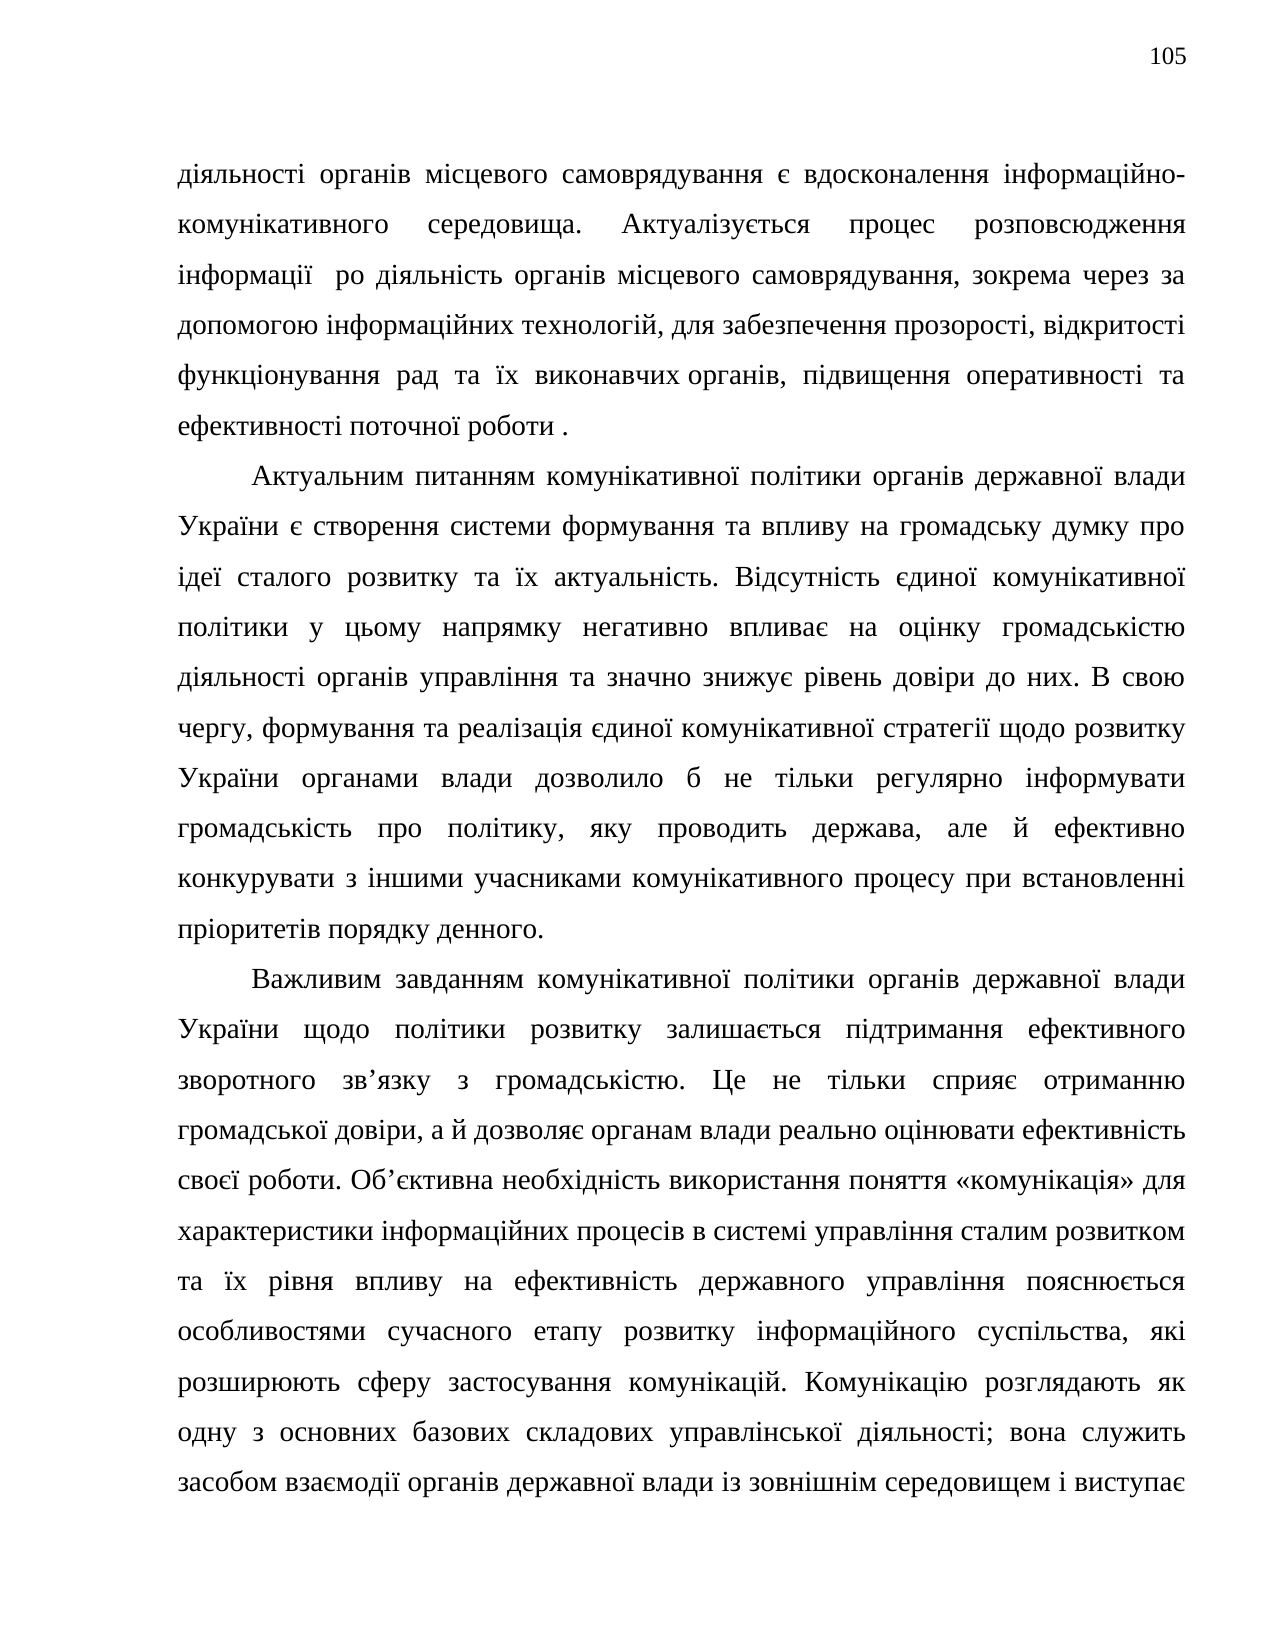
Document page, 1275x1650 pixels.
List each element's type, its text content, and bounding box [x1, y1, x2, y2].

text Актуальним питанням комунікативної політики органів державної влади України є створення системи формування та впливу на громадську думку про ідеї сталого розвитку та їх актуальність. Відсутність єдиної комунікативної політики у цьому напрямку негативно впливає на оцінку громадськістю діяльності органів управління та значно знижує рівень довіри до них. В свою чергу, формування та реалізація єдиної комунікативної стратегії щодо розвитку України органами влади дозволило б не тільки регулярно інформувати громадськість про політику, яку проводить держава, але й ефективно конкурувати з іншими учасниками комунікативного процесу при встановленні пріоритетів порядку денного. [177, 458, 1186, 944]
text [177, 961, 1186, 1498]
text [177, 156, 1186, 441]
